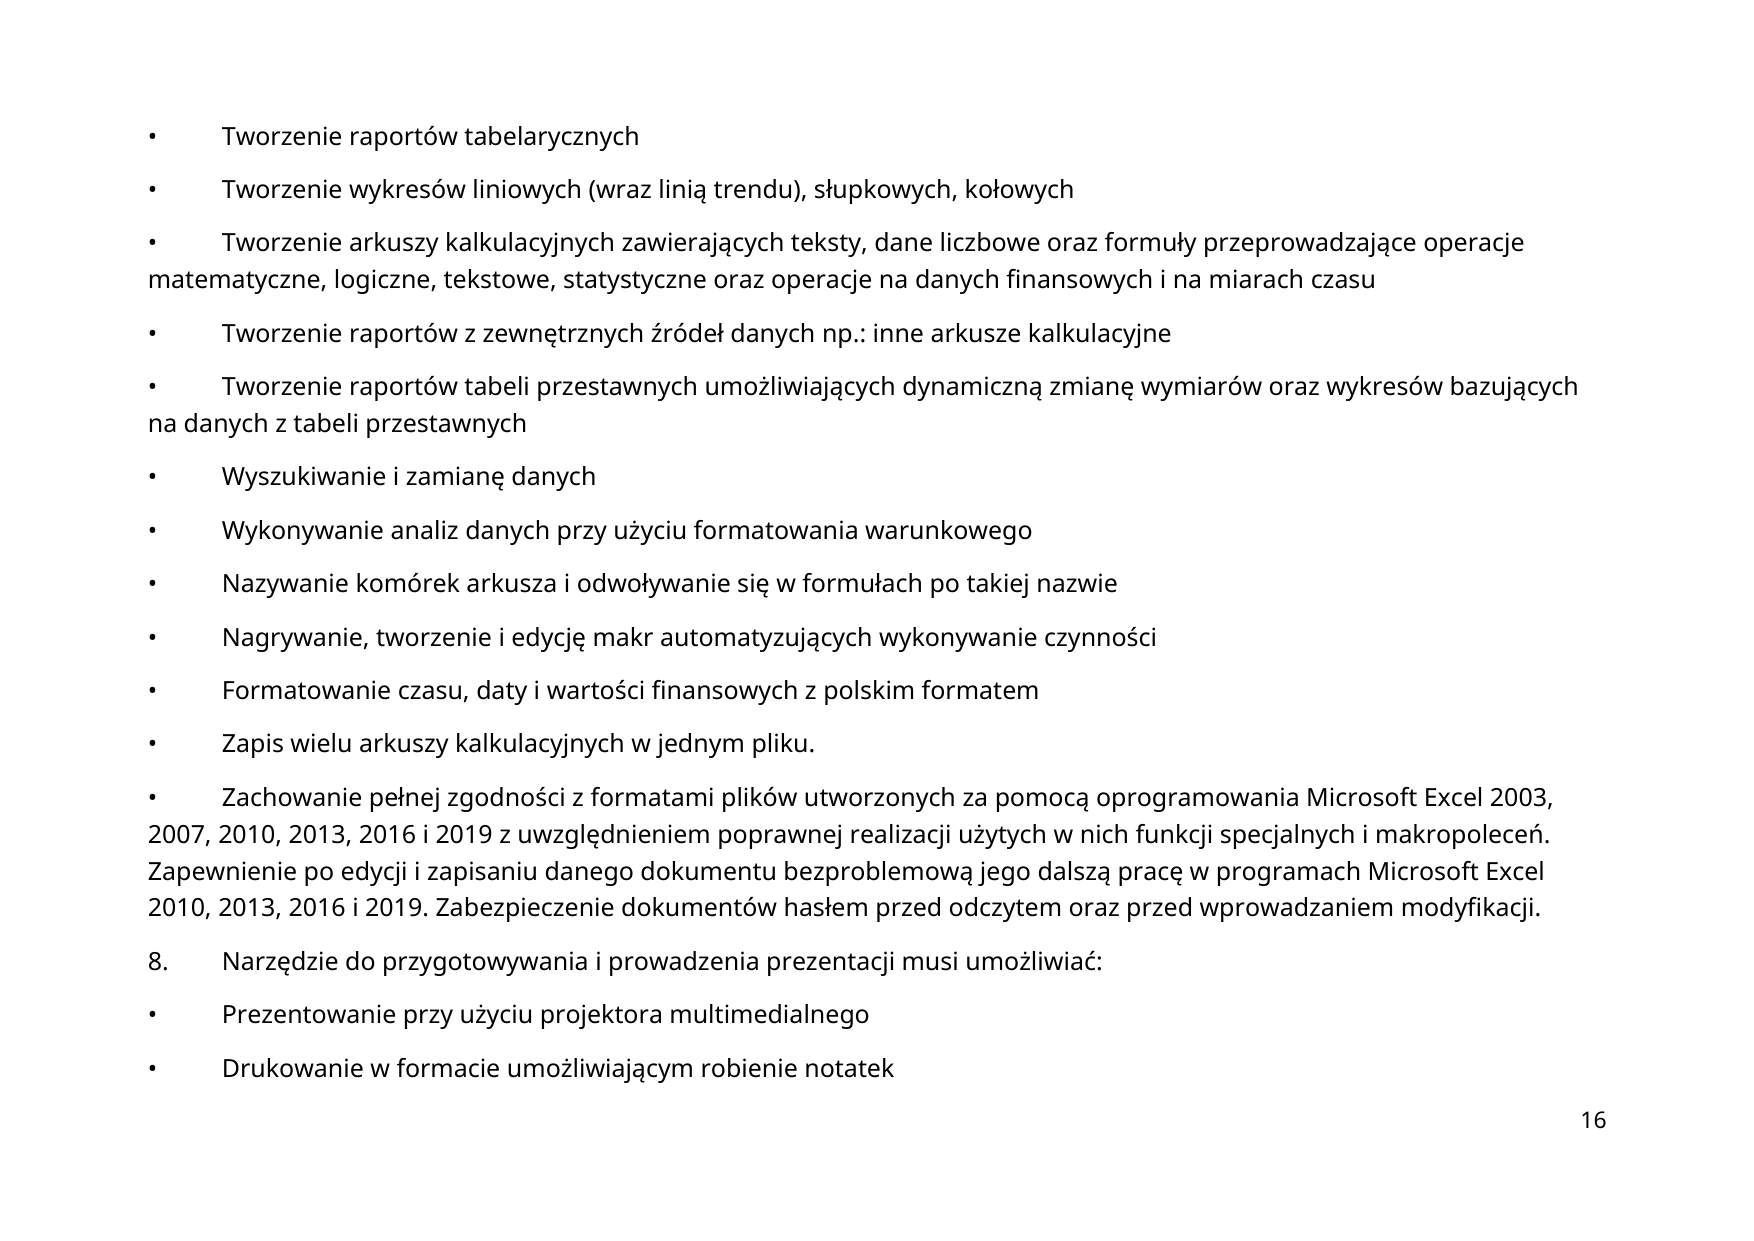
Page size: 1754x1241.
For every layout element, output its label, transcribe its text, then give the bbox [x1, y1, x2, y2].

text • Tworzenie wykresów liniowych (wraz linią trendu), słupkowych, kołowych [148, 172, 1606, 206]
text • Tworzenie arkuszy kalkulacyjnych zawierających teksty, dane liczbowe oraz formuły przeprowadzające operacje matematyczne, logiczne, tekstowe, statystyczne oraz operacje na danych finansowych i na miarach czasu [148, 225, 1606, 296]
text • Formatowanie czasu, daty i wartości finansowych z polskim formatem [148, 673, 1606, 707]
text • Wykonywanie analiz danych przy użyciu formatowania warunkowego [148, 512, 1606, 546]
text • Drukowanie w formacie umożliwiającym robienie notatek [148, 1050, 1606, 1084]
text • Tworzenie raportów z zewnętrznych źródeł danych np.: inne arkusze kalkulacyjne [148, 315, 1606, 349]
text • Zapis wielu arkuszy kalkulacyjnych w jednym pliku. [148, 726, 1606, 760]
text • Tworzenie raportów tabeli przestawnych umożliwiających dynamiczną zmianę wymiarów oraz wykresów bazujących na danych z tabeli przestawnych [148, 369, 1606, 439]
text • Nagrywanie, tworzenie i edycję makr automatyzujących wykonywanie czynności [148, 619, 1606, 653]
text • Wyszukiwanie i zamianę danych [148, 459, 1606, 493]
text 8. Narzędzie do przygotowywania i prowadzenia prezentacji musi umożliwiać: [148, 943, 1606, 977]
text • Prezentowanie przy użyciu projektora multimedialnego [148, 997, 1606, 1031]
text • Zachowanie pełnej zgodności z formatami plików utworzonych za pomocą oprogramowania Microsoft Excel 2003, 2007, 2010, 2013, 2016 i 2019 z uwzględnieniem poprawnej realizacji użytych w nich funkcji specjalnych i makropoleceń. Zapewnienie po edycji i zapisaniu danego dokumentu bezproblemową jego dalszą pracę w programach Microsoft Excel 2010, 2013, 2016 i 2019. Zabezpieczenie dokumentów hasłem przed odczytem oraz przed wprowadzaniem modyfikacji. [148, 779, 1606, 924]
text • Tworzenie raportów tabelarycznych [148, 118, 1606, 152]
text • Nazywanie komórek arkusza i odwoływanie się w formułach po takiej nazwie [148, 566, 1606, 600]
